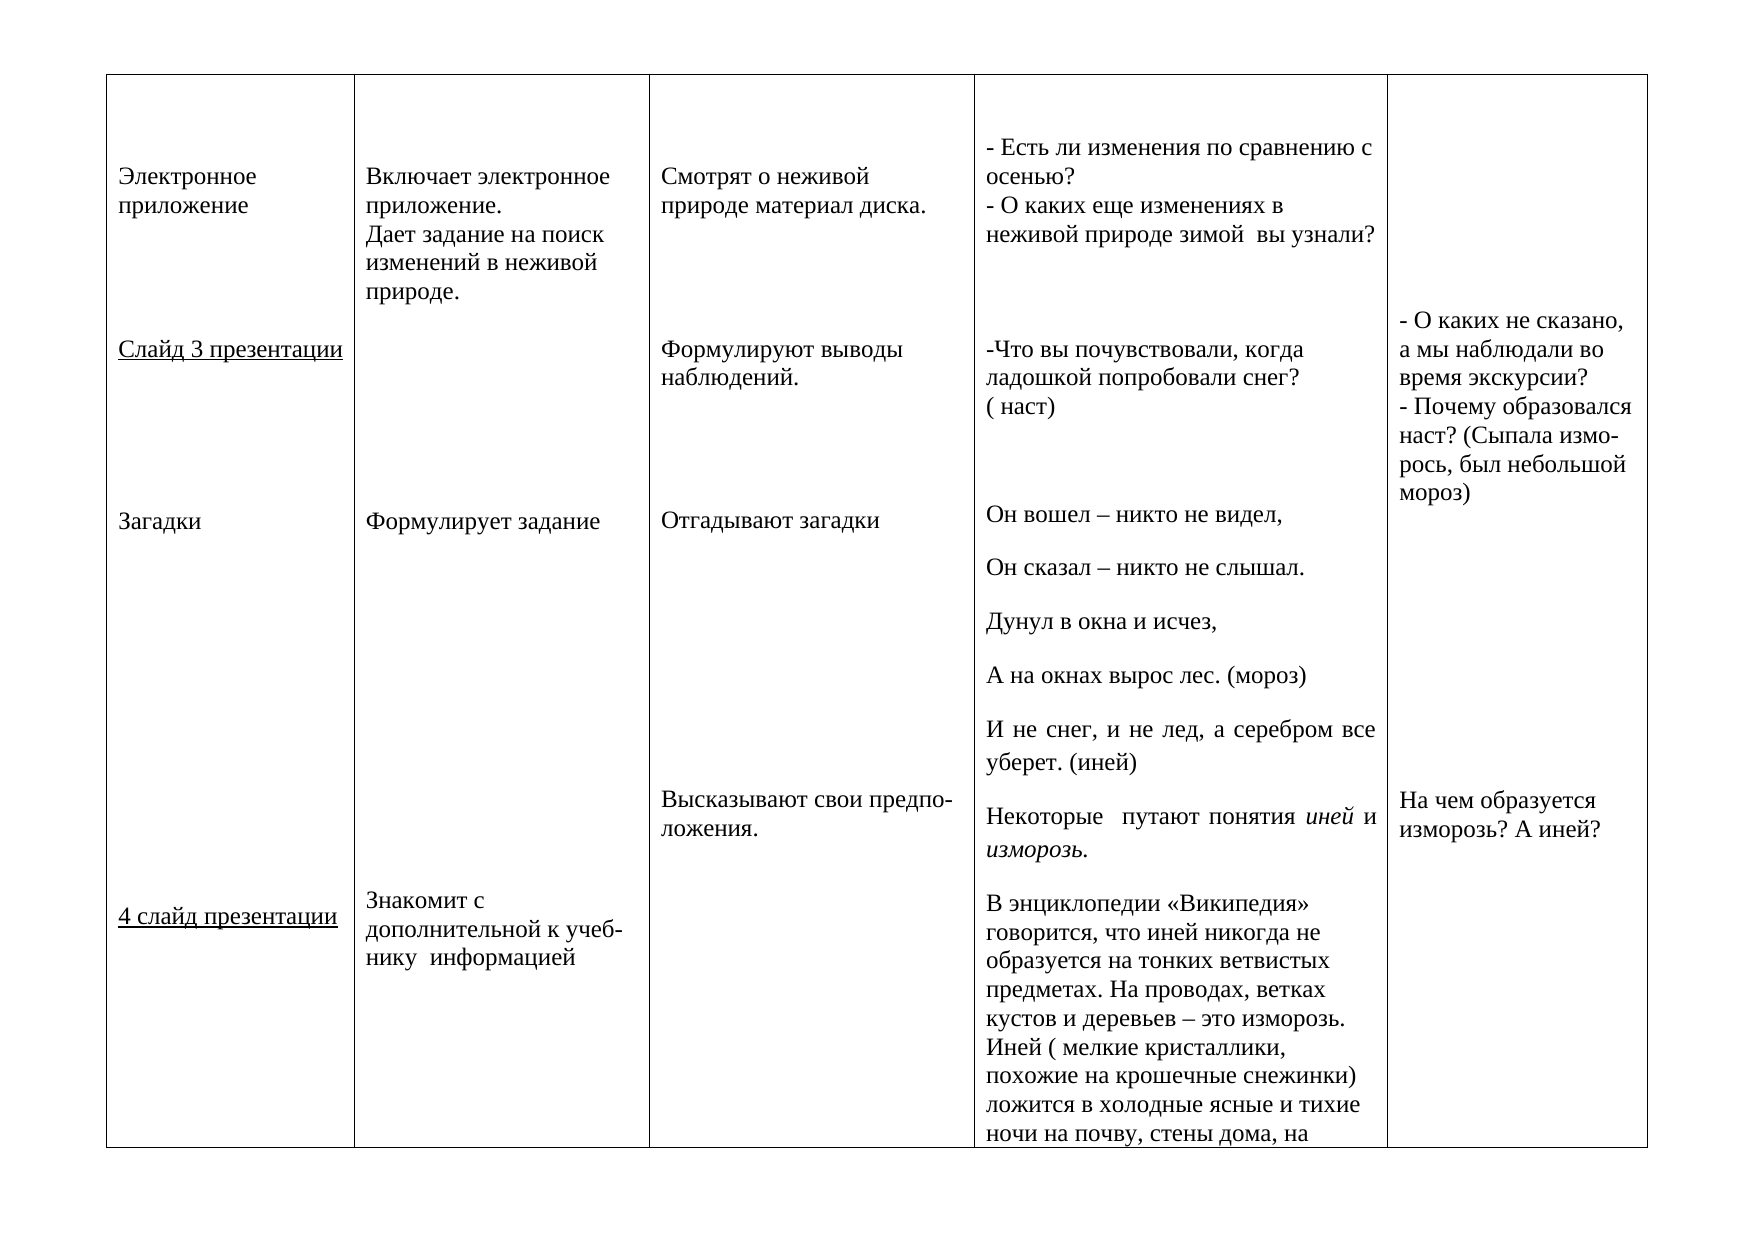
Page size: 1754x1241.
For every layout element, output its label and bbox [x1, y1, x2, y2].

table_cell [975, 75, 1387, 1147]
table_cell [1388, 75, 1647, 1147]
table_cell [107, 75, 354, 1147]
table_cell [355, 75, 649, 1147]
table_cell [650, 75, 974, 1147]
